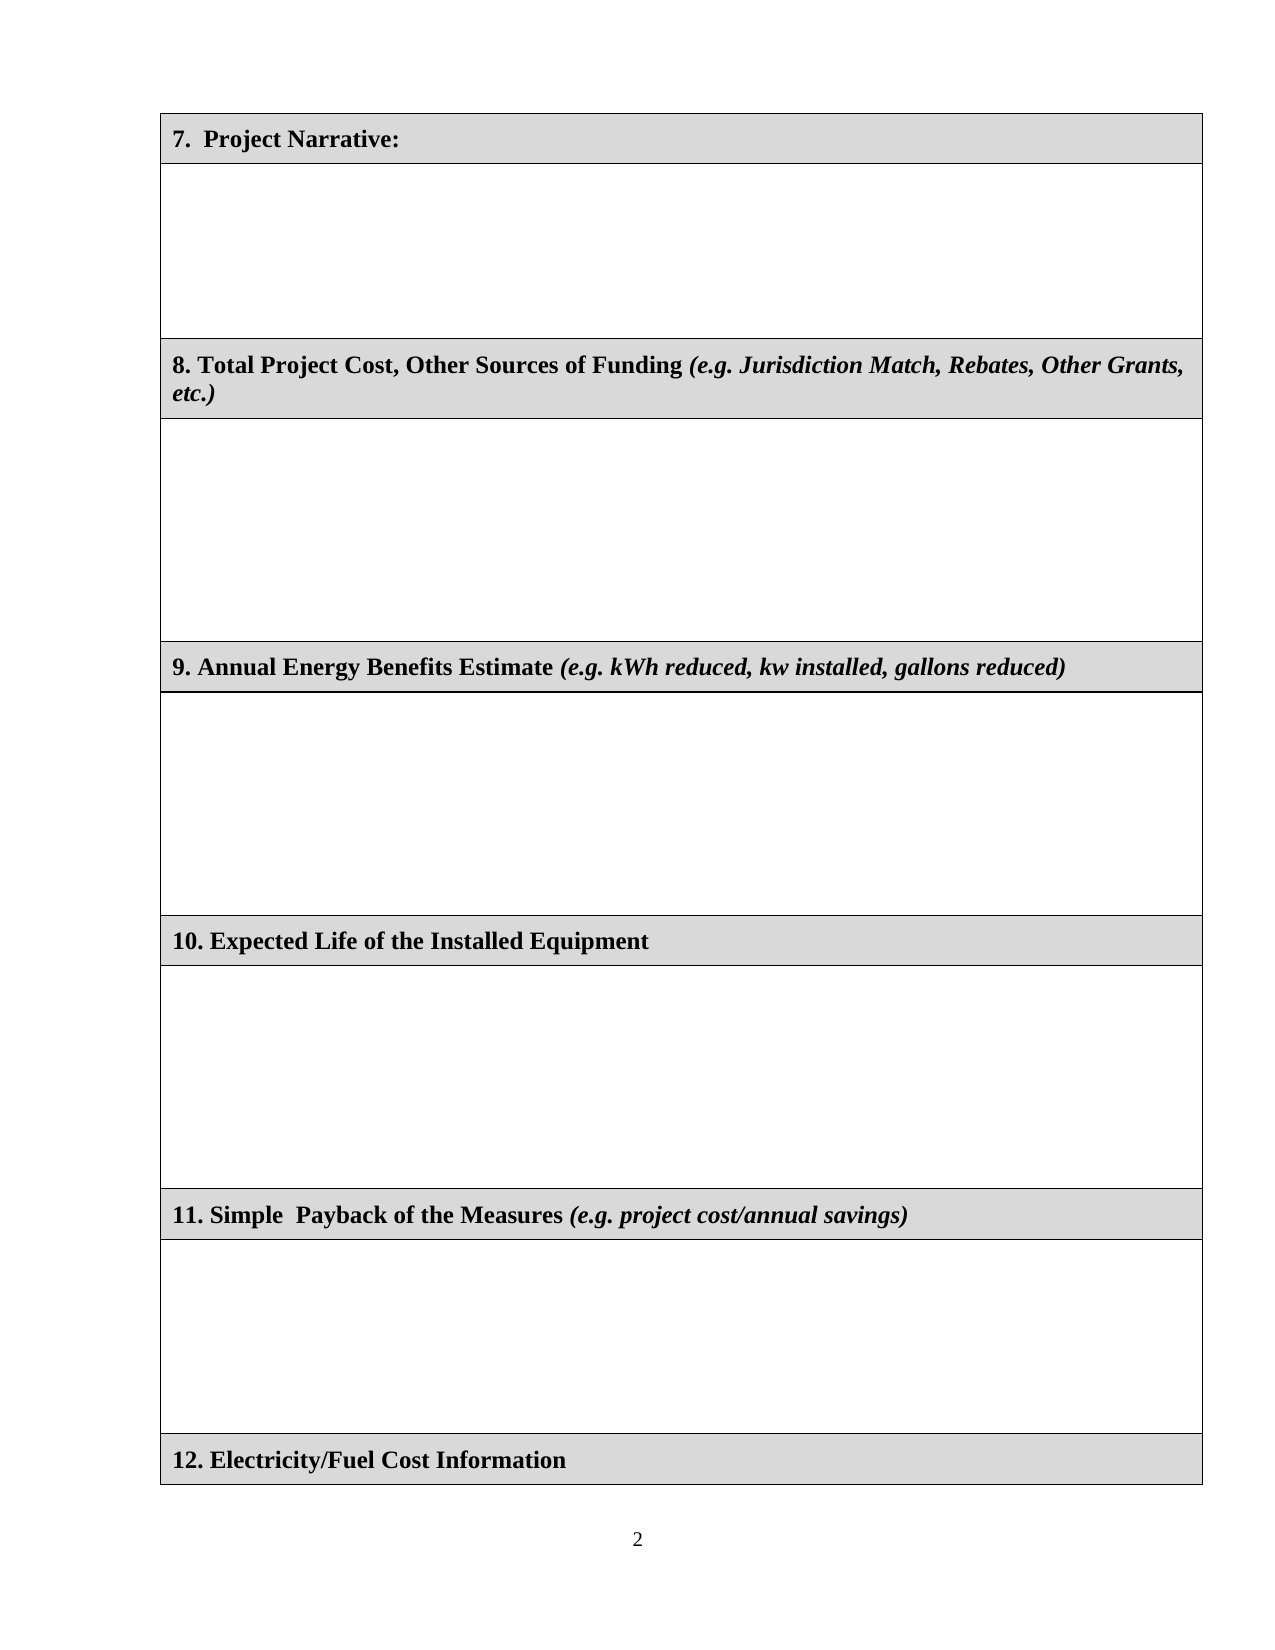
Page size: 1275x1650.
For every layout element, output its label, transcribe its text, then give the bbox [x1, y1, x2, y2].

table_cell [161, 693, 1202, 914]
table_cell 12. Electricity/Fuel Cost Information [161, 1434, 1202, 1484]
table_cell 7. Project Narrative: [161, 114, 1202, 163]
table_cell 11. Simple Payback of the Measures (e.g. project cost/annual savings) [161, 1189, 1202, 1239]
table_cell 10. Expected Life of the Installed Equipment [161, 916, 1202, 965]
table_cell [161, 1240, 1202, 1433]
table_cell [161, 164, 1202, 338]
table_cell [161, 966, 1202, 1188]
table_cell [161, 419, 1202, 641]
table_cell 9. Annual Energy Benefits Estimate (e.g. kWh reduced, kw installed, gallons reduced) [161, 642, 1202, 691]
table_cell 8. Total Project Cost, Other Sources of Funding (e.g. Jurisdiction Match, Rebates, Other Grants, etc.) [161, 339, 1202, 418]
